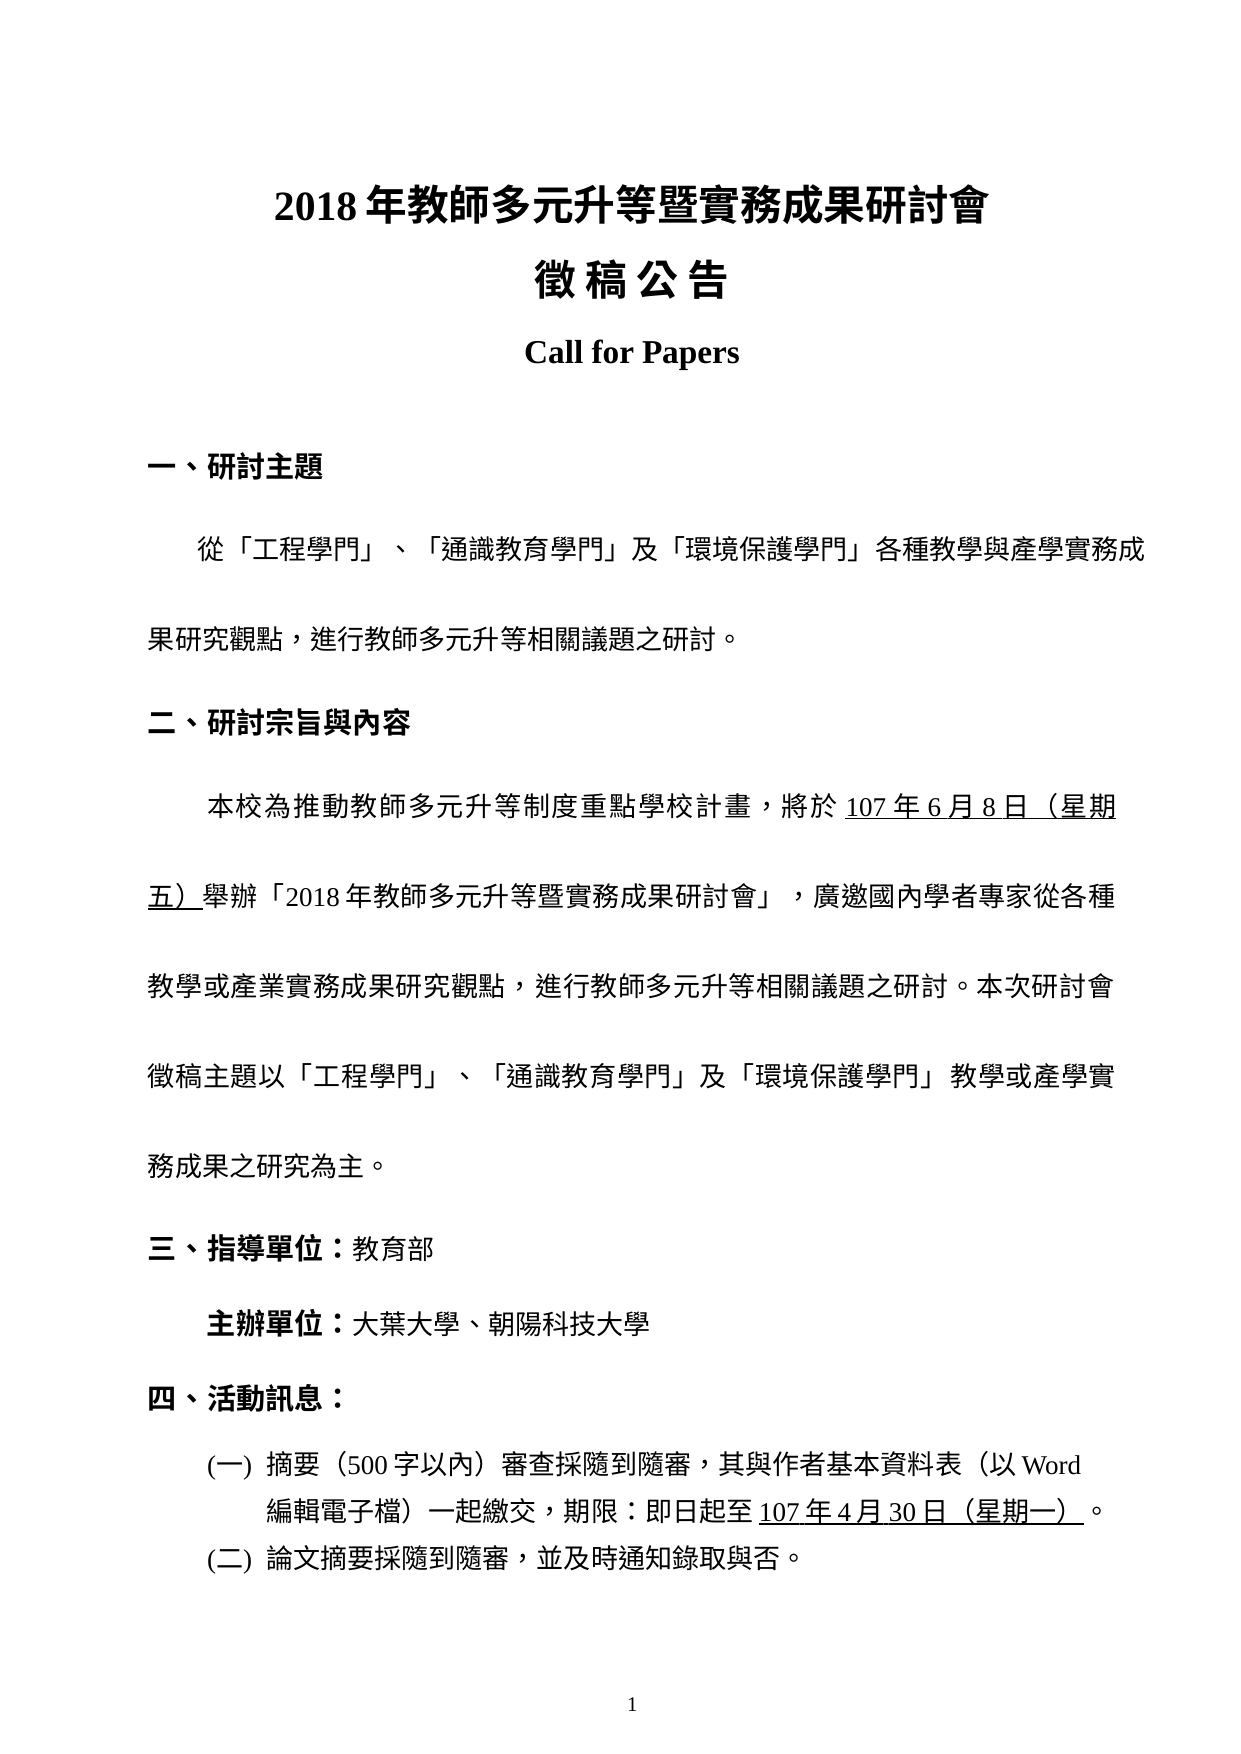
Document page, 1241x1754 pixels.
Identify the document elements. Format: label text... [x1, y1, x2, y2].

list 研討宗旨與內容 [148, 683, 1116, 758]
text 主辦單位：大葉大學、朝陽科技大學 [207, 1284, 1116, 1359]
text 2018年教師多元升等暨實務成果研討會 [148, 164, 1116, 239]
list 論文摘要採隨到隨審，並及時通知錄取與否。 [207, 1537, 1087, 1576]
list 摘要（500字以內）審查採隨到隨審，其與作者基本資料表（以Word編輯電子檔）一起繳交，期限：即日起至107年4月30日（星期一）。 [207, 1443, 1087, 1529]
text 徵 稿 公 告 [148, 239, 1116, 314]
list 指導單位：教育部 [148, 1209, 1116, 1284]
text 本校為推動教師多元升等制度重點學校計畫，將於107年6月8日（星期五）舉辦「2018年教師多元升等暨實務成果研討會」，廣邀國內學者專家從各種教學或產業實務成果研究觀點，進行教師多元升等相關議題之研討。本次研討會徵稿主題以「工程學門」、「通識教育學門」及「環境保護學門」教學或產學實務成果之研究為主。 [148, 767, 1116, 1202]
list 研討主題 [148, 427, 1152, 502]
text 從「工程學門」、「通識教育學門」及「環境保護學門」各種教學與產學實務成果研究觀點，進行教師多元升等相關議題之研討。 [148, 510, 1152, 675]
text Call for Papers [148, 314, 1116, 389]
list 活動訊息： [148, 1359, 1116, 1434]
